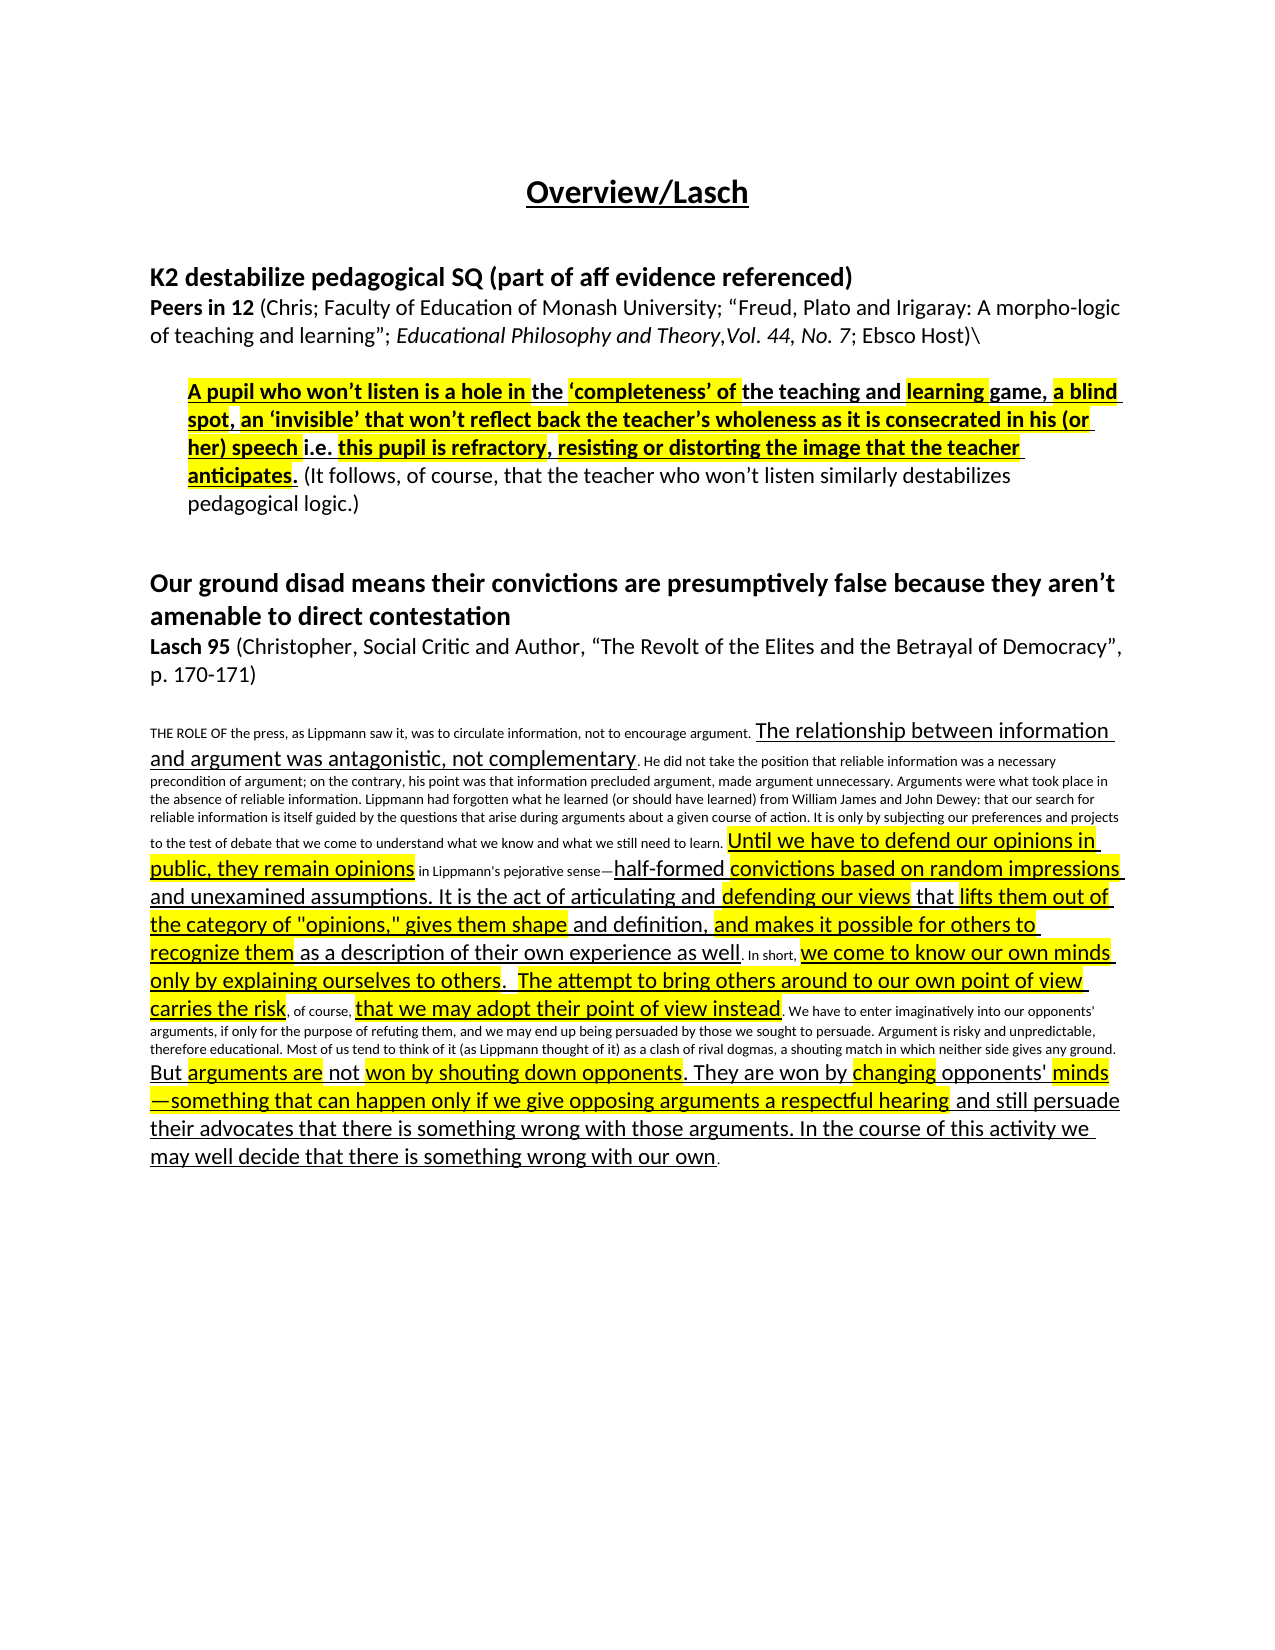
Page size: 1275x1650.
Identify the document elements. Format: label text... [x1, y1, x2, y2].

subtitle Our ground disad means their convictions are presumptively false because they aren’t amenable to direct contestation [150, 566, 1125, 632]
text THE ROLE OF the press, as Lippmann saw it, was to circulate information, not to encourage argument. The relationship between information and argument was antagonistic, not complementary. He did not take the position that reliable information was a necessary precondition of argument; on the contrary, his point was that information precluded argument, made argument unnecessary. Arguments were what took place in the absence of reliable information. Lippmann had forgotten what he learned (or should have learned) from William James and John Dewey: that our search for reliable information is itself guided by the questions that arise during arguments about a given course of action. It is only by subjecting our preferences and projects to the test of debate that we come to understand what we know and what we still need to learn. Until we have to defend our opinions in public, they remain opinions in Lippmann's pejorative sense—half-formed convictions based on random impressions and unexamined assumptions. It is the act of articulating and defending our views that lifts them out of the category of "opinions," gives them shape and definition, and makes it possible for others to recognize them as a description of their own experience as well. In short, we come to know our own minds only by explaining ourselves to others. The attempt to bring others around to our own point of view carries the risk, of course, that we may adopt their point of view instead. We have to enter imaginatively into our opponents' arguments, if only for the purpose of refuting them, and we may end up being persuaded by those we sought to persuade. Argument is risky and unpredictable, therefore educational. Most of us tend to think of it (as Lippmann thought of it) as a clash of rival dogmas, a shouting match in which neither side gives any ground. But arguments are not won by shouting down opponents. They are won by changing opponents' minds—something that can happen only if we give opposing arguments a respectful hearing and still persuade their advocates that there is something wrong with those arguments. In the course of this activity we may well decide that there is something wrong with our own. [150, 880, 1125, 1170]
text A pupil who won’t listen is a hole in the ‘completeness’ of the teaching and learning game, a blind spot, an ‘invisible’ that won’t reflect back the teacher’s wholeness as it is consecrated in his (or her) speech i.e. this pupil is refractory, resisting or distorting the image that the teacher anticipates. (It follows, of course, that the teacher who won’t listen similarly destabilizes pedagogical logic.) [187, 377, 1125, 518]
subtitle K2 destabilize pedagogical SQ (part of aff evidence referenced) [150, 260, 1125, 293]
subtitle Overview/Lasch [150, 171, 1125, 212]
text Peers in 12 (Chris; Faculty of Education of Monash University; “Freud, Plato and Irigaray: A morpho-logic of teaching and learning”; Educational Philosophy and Theory,Vol. 44, No. 7; Ebsco Host)\ [150, 293, 1125, 349]
text Lasch 95 (Christopher, Social Critic and Author, “The Revolt of the Elites and the Betrayal of Democracy”, p. 170-171) [150, 632, 1125, 688]
text THE ROLE OF the press, as Lippmann saw it, was to circulate information, not to encourage argument. The relationship between information and argument was antagonistic, not complementary. He did not take the position that reliable information was a necessary precondition of argument; on the contrary, his point was that information precluded argument, made argument unnecessary. Arguments were what took place in the absence of reliable information. Lippmann had forgotten what he learned (or should have learned) from William James and John Dewey: that our search for reliable information is itself guided by the questions that arise during arguments about a given course of action. It is only by subjecting our preferences and projects to the test of debate that we come to understand what we know and what we still need to learn. Until we have to defend our opinions in public, they remain opinions in Lippmann's pejorative sense—half-formed convictions based on random impressions and unexamined assumptions. It is the act of articulating and defending our views that lifts them out of the category of "opinions," gives them shape and definition, and makes it possible for others to recognize them as a description of their own experience as well. In short, we come to know our own minds only by explaining ourselves to others. The attempt to bring others around to our own point of view carries the risk, of course, that we may adopt their point of view instead. We have to enter imaginatively into our opponents' arguments, if only for the purpose of refuting them, and we may end up being persuaded by those we sought to persuade. Argument is risky and unpredictable, therefore educational. Most of us tend to think of it (as Lippmann thought of it) as a clash of rival dogmas, a shouting match in which neither side gives any ground. But arguments are not won by shouting down opponents. They are won by changing opponents' minds—something that can happen only if we give opposing arguments a respectful hearing and still persuade their advocates that there is something wrong with those arguments. In the course of this activity we may well decide that there is something wrong with our own. [150, 717, 1125, 906]
